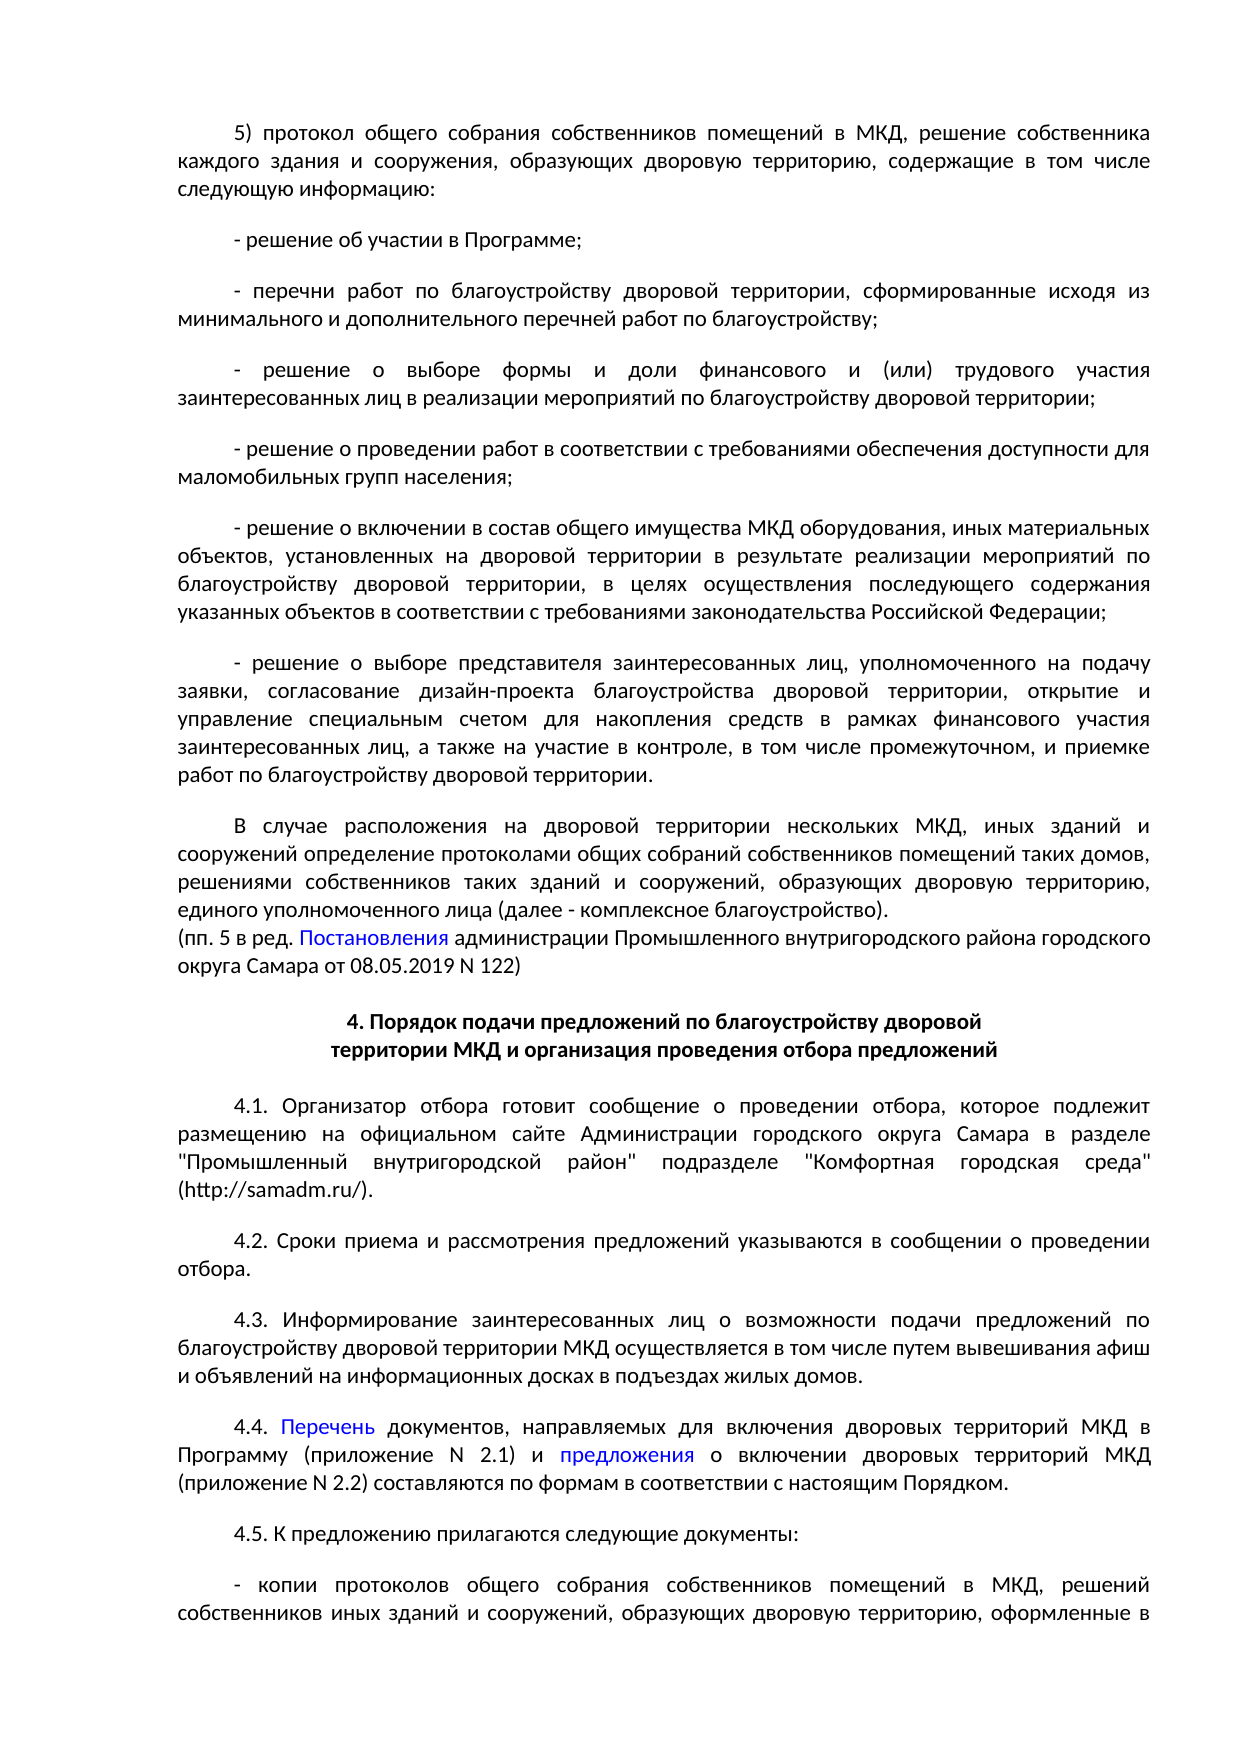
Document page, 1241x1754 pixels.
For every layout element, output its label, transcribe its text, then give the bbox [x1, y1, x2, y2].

text 4.5. К предложению прилагаются следующие документы: [177, 1519, 1152, 1547]
text 4.3. Информирование заинтересованных лиц о возможности подачи предложений по благоустройству дворовой территории МКД осуществляется в том числе путем вывешивания афиш и объявлений на информационных досках в подъездах жилых домов. [177, 1305, 1152, 1389]
text - решение о выборе формы и доли финансового и (или) трудового участия заинтересованных лиц в реализации мероприятий по благоустройству дворовой территории; [177, 355, 1152, 411]
text (пп. 5 в ред. Постановления администрации Промышленного внутригородского района городского округа Самара от 08.05.2019 N 122) [177, 923, 1152, 979]
text - решение о проведении работ в соответствии с требованиями обеспечения доступности для маломобильных групп населения; [177, 434, 1152, 490]
title территории МКД и организация проведения отбора предложений [177, 1035, 1152, 1063]
text 5) протокол общего собрания собственников помещений в МКД, решение собственника каждого здания и сооружения, образующих дворовую территорию, содержащие в том числе следующую информацию: [177, 118, 1152, 202]
text - перечни работ по благоустройству дворовой территории, сформированные исходя из минимального и дополнительного перечней работ по благоустройству; [177, 276, 1152, 332]
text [177, 1570, 1152, 1626]
text - решение об участии в Программе; [177, 225, 1152, 253]
text 4.1. Организатор отбора готовит сообщение о проведении отбора, которое подлежит размещению на официальном сайте Администрации городского округа Самара в разделе "Промышленный внутригородской район" подразделе "Комфортная городская среда" (http://samadm.ru/). [177, 1091, 1152, 1203]
text В случае расположения на дворовой территории нескольких МКД, иных зданий и сооружений определение протоколами общих собраний собственников помещений таких домов, решениями собственников таких зданий и сооружений, образующих дворовую территорию, единого уполномоченного лица (далее - комплексное благоустройство). [177, 811, 1152, 923]
text 4.2. Сроки приема и рассмотрения предложений указываются в сообщении о проведении отбора. [177, 1226, 1152, 1282]
text - решение о выборе представителя заинтересованных лиц, уполномоченного на подачу заявки, согласование дизайн-проекта благоустройства дворовой территории, открытие и управление специальным счетом для накопления средств в рамках финансового участия заинтересованных лиц, а также на участие в контроле, в том числе промежуточном, и приемке работ по благоустройству дворовой территории. [177, 648, 1152, 788]
title 4. Порядок подачи предложений по благоустройству дворовой [177, 1007, 1152, 1035]
text - решение о включении в состав общего имущества МКД оборудования, иных материальных объектов, установленных на дворовой территории в результате реализации мероприятий по благоустройству дворовой территории, в целях осуществления последующего содержания указанных объектов в соответствии с требованиями законодательства Российской Федерации; [177, 513, 1152, 625]
text 4.4. Перечень документов, направляемых для включения дворовых территорий МКД в Программу (приложение N 2.1) и предложения о включении дворовых территорий МКД (приложение N 2.2) составляются по формам в соответствии с настоящим Порядком. [177, 1412, 1152, 1496]
